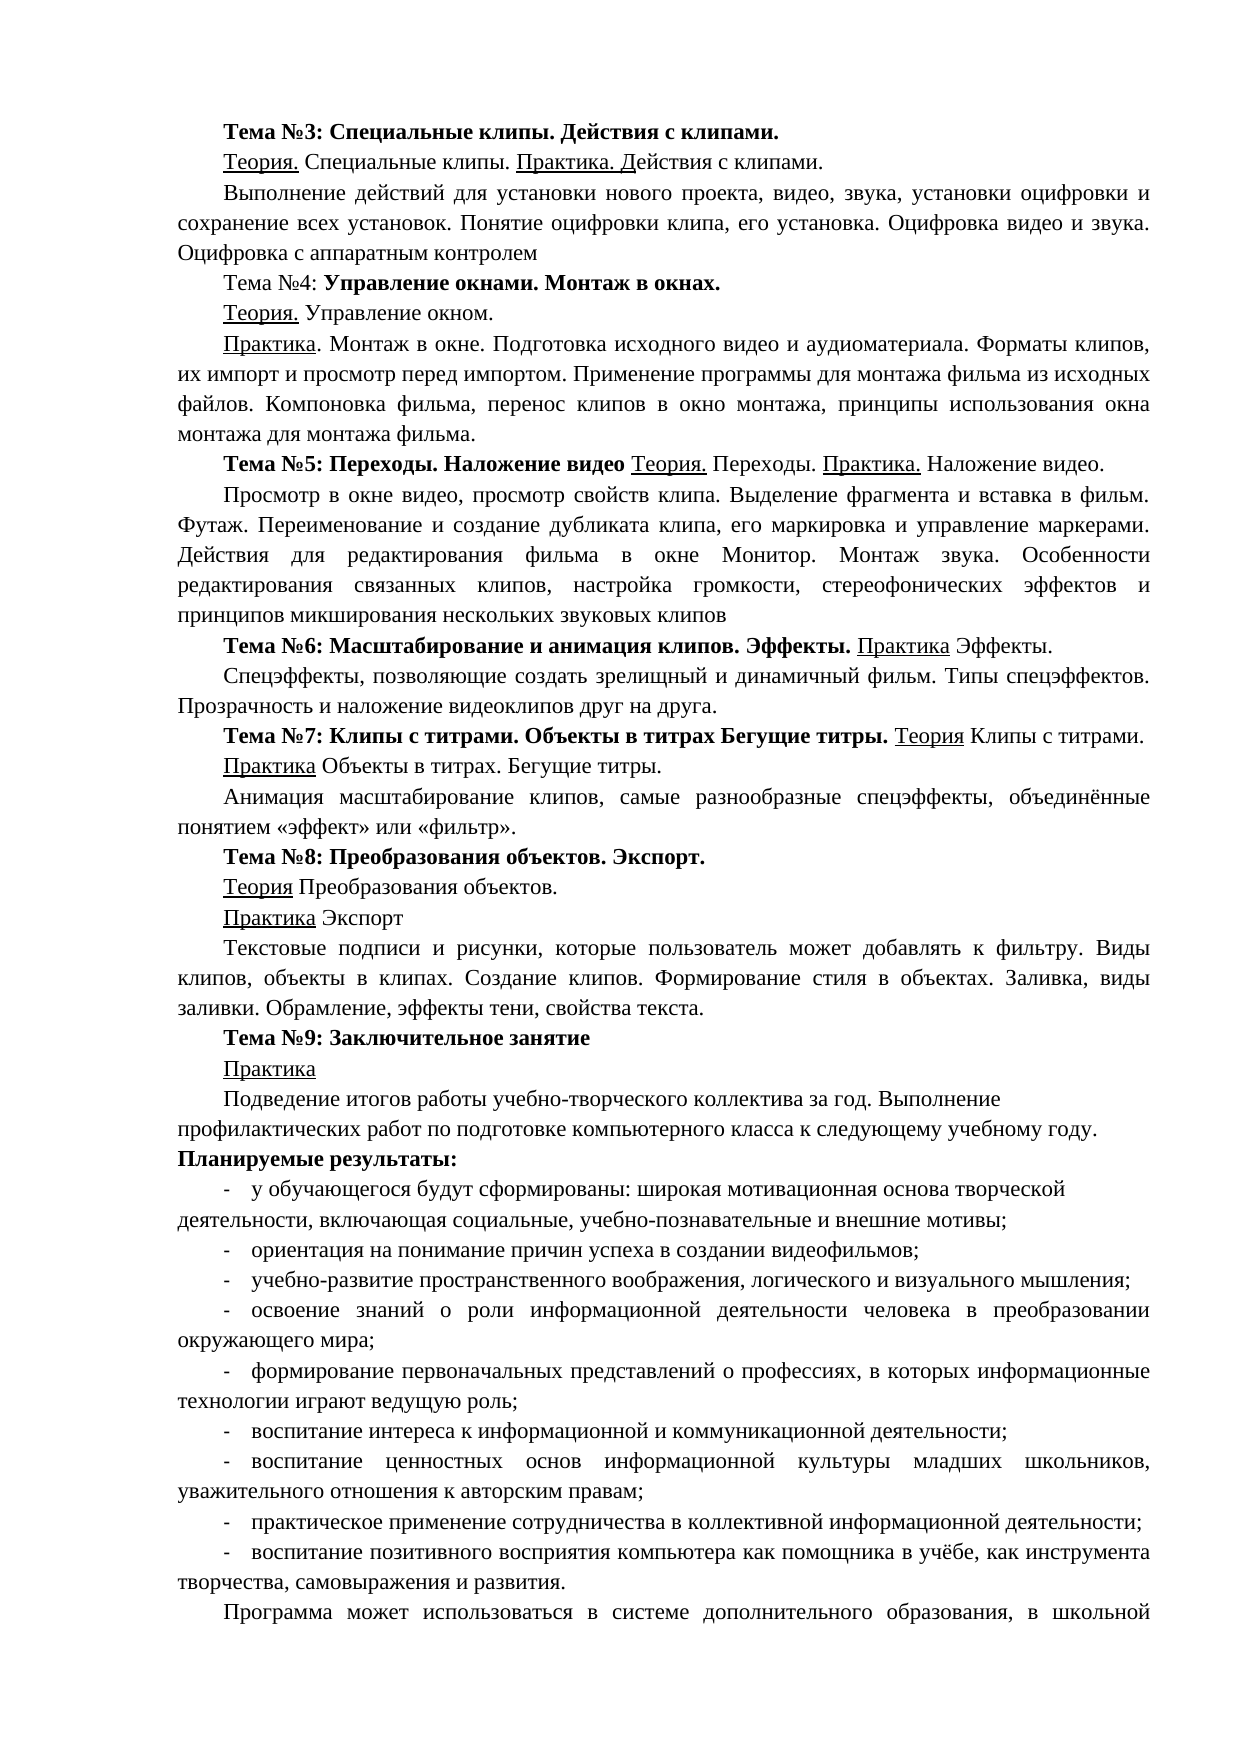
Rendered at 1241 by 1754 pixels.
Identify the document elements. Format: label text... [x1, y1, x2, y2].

text Тема №4: Управление окнами. Монтаж в окнах. [177, 269, 1152, 296]
list учебно-развитие пространственного воображения, логического и визуального мышления; [177, 1266, 1152, 1292]
text Просмотр в окне видео, просмотр свойств клипа. Выделение фрагмента и вставка в фильм. Футаж. Переименование и создание дубликата клипа, его маркировка и управление маркерами. Действия для редактирования фильма в окне Монитор. Монтаж звука. Особенности редактирования связанных клипов, настройка громкости, стереофонических эффектов и принципов микширования нескольких звуковых клипов [177, 481, 1152, 628]
text Выполнение действий для установки нового проекта, видео, звука, установки оцифровки и сохранение всех установок. Понятие оцифровки клипа, его установка. Оцифровка видео и звука. Оцифровка с аппаратным контролем [177, 178, 1152, 265]
text Тема №5: Переходы. Наложение видео Теория. Переходы. Практика. Наложение видео. [177, 450, 1152, 477]
text Анимация масштабирование клипов, самые разнообразные спецэффекты, объединённые понятием «эффект» или «фильтр». [177, 783, 1152, 839]
text Текстовые подписи и рисунки, которые пользователь может добавлять к фильтру. Виды клипов, объекты в клипах. Создание клипов. Формирование стиля в объектах. Заливка, виды заливки. Обрамление, эффекты тени, свойства текста. [177, 934, 1152, 1021]
text Теория. Специальные клипы. Практика. Действия с клипами. [177, 148, 1152, 175]
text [177, 1598, 1152, 1625]
text Тема №7: Клипы с титрами. Объекты в титрах Бегущие титры. Теория Клипы с титрами. [177, 722, 1152, 749]
text Теория. Управление окном. [177, 299, 1152, 326]
text Тема №8: Преобразования объектов. Экспорт. [177, 843, 1152, 869]
list практическое применение сотрудничества в коллективной информационной деятельности; [177, 1508, 1152, 1534]
text Тема №3: Специальные клипы. Действия с клипами. [177, 118, 1152, 144]
list воспитание интереса к информационной и коммуникационной деятельности; [177, 1417, 1152, 1443]
list формирование первоначальных представлений о профессиях, в которых информационные технологии играют ведущую роль; [177, 1357, 1152, 1413]
list воспитание позитивного восприятия компьютера как помощника в учёбе, как инструмента творчества, самовыражения и развития. [177, 1538, 1152, 1594]
list воспитание ценностных основ информационной культуры младших школьников, уважительного отношения к авторским правам; [177, 1447, 1152, 1504]
text Практика Объекты в титрах. Бегущие титры. [177, 752, 1152, 779]
list у обучающегося будут сформированы: широкая мотивационная основа творческой деятельности, включающая социальные, учебно-познавательные и внешние мотивы; [177, 1176, 1152, 1232]
text Тема №9: Заключительное занятие [177, 1024, 1152, 1051]
text Подведение итогов работы учебно-творческого коллектива за год. Выполнение профилактических работ по подготовке компьютерного класса к следующему учебному году. Планируемые результаты: [177, 1085, 1152, 1172]
text Теория Преобразования объектов. [177, 873, 1152, 900]
text Практика. Монтаж в окне. Подготовка исходного видео и аудиоматериала. Форматы клипов, их импорт и просмотр перед импортом. Применение программы для монтажа фильма из исходных файлов. Компоновка фильма, перенос клипов в окно монтажа, принципы использования окна монтажа для монтажа фильма. [177, 329, 1152, 447]
text Практика [177, 1055, 1152, 1081]
list ориентация на понимание причин успеха в создании видеофильмов; [177, 1236, 1152, 1262]
text Спецэффекты, позволяющие создать зрелищный и динамичный фильм. Типы спецэффектов. Прозрачность и наложение видеоклипов друг на друга. [177, 662, 1152, 718]
text Тема №6: Масштабирование и анимация клипов. Эффекты. Практика Эффекты. [177, 632, 1152, 658]
text Практика Экспорт [177, 903, 1152, 930]
list освоение знаний о роли информационной деятельности человека в преобразовании окружающего мира; [177, 1296, 1152, 1353]
